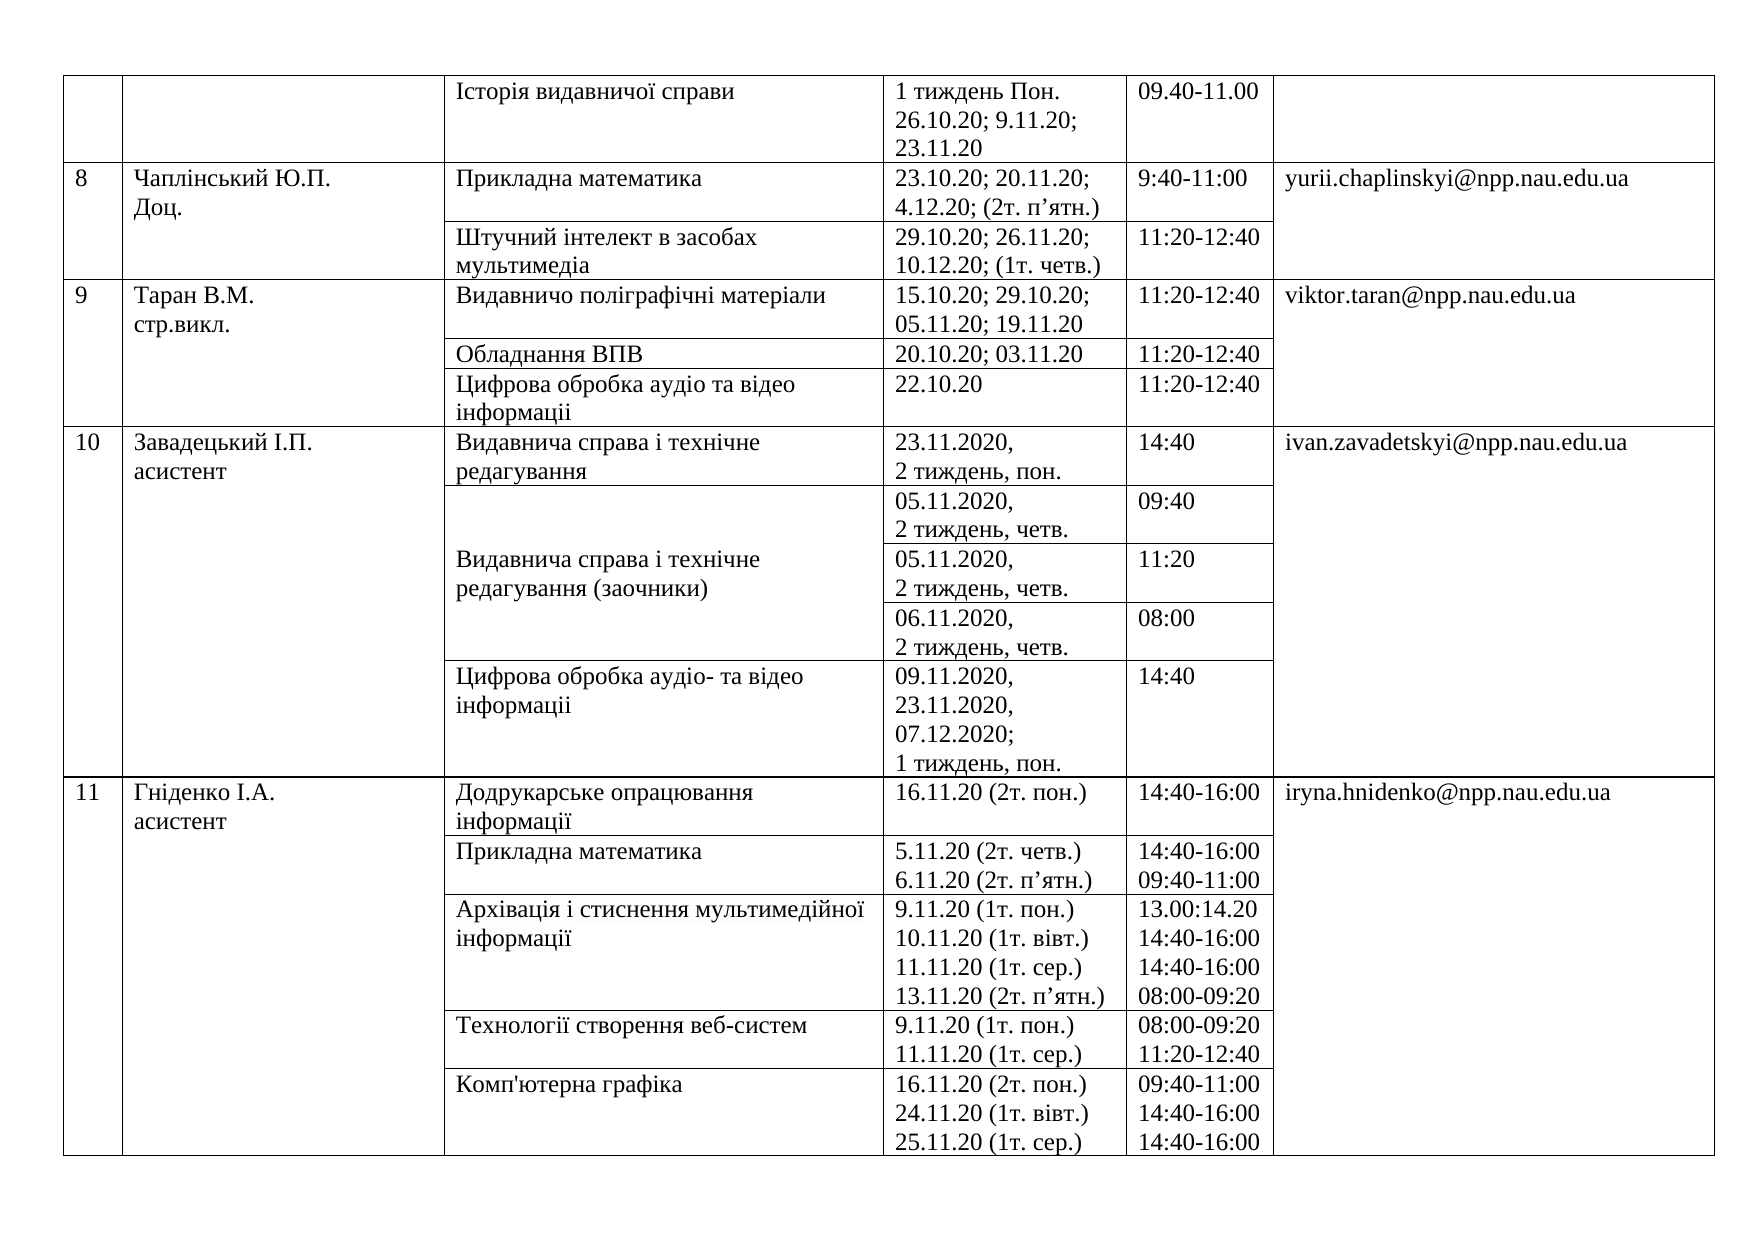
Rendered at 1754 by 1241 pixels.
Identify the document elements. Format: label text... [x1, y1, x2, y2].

table_cell Цифрова обробка аудіо та відео інформаціі [445, 369, 883, 426]
table_cell 7 [64, 76, 122, 162]
table_cell iryna.hnidenko@npp.nau.edu.ua [1274, 778, 1714, 1155]
table_cell 20.10.20; 03.11.20 [884, 339, 1126, 368]
table_cell 08:00-09:20 11:20-12:40 [1127, 1011, 1273, 1068]
table_cell 09:40-11:00 14:40-16:00 14:40-16:00 [1127, 1069, 1273, 1155]
table_cell 16.11.20 (2т. пон.) [884, 778, 1126, 835]
table_cell 9.11.20 (1т. пон.) 10.11.20 (1т. вівт.) 11.11.20 (1т. сер.) 13.11.20 (2т. п’ятн.) [884, 895, 1126, 1009]
table_cell 16.11.20 (2т. пон.) 24.11.20 (1т. вівт.) 25.11.20 (1т. сер.) [884, 1069, 1126, 1155]
table_cell 1 тиждень Пон. 26.10.20; 9.11.20; 23.11.20 [884, 76, 1126, 162]
table_cell 05.11.2020, 2 тиждень, четв. [884, 486, 1126, 543]
table_cell 23.11.2020, 2 тиждень, пон. [884, 427, 1126, 485]
table_cell 06.11.2020, 2 тиждень, четв. [884, 603, 1126, 660]
table_cell Видавнича справа і технічне редагування (заочники) [445, 486, 883, 660]
table_cell 13.00:14.20 14:40-16:00 14:40-16:00 08:00-09:20 [1127, 895, 1273, 1009]
table_cell 22.10.20 [884, 369, 1126, 426]
table_cell 29.10.20; 26.11.20; 10.12.20; (1т. четв.) [884, 222, 1126, 279]
table_cell 08:00 [1127, 603, 1273, 660]
table_cell yurii.chaplinskyi@npp.nau.edu.ua [1274, 163, 1714, 279]
table_cell Завадецький І.П. асистент [123, 427, 444, 776]
table_cell viktor.taran@npp.nau.edu.ua [1274, 280, 1714, 426]
table_cell 14:40-16:00 09:40-11:00 [1127, 836, 1273, 893]
table_cell 09:40 [1127, 486, 1273, 543]
table_cell Історія видавничої справи [445, 76, 883, 162]
table_cell 9.11.20 (1т. пон.) 11.11.20 (1т. сер.) [884, 1011, 1126, 1068]
table_cell Цифрова обробка аудіо- та відео інформаціі [445, 661, 883, 776]
table_cell 9 [64, 280, 122, 426]
table_cell 14:40 [1127, 427, 1273, 485]
table_cell Технології створення веб-систем [445, 1011, 883, 1068]
table_cell 9:40-11:00 [1127, 163, 1273, 221]
table_cell Обладнання ВПВ [445, 339, 883, 368]
table_cell Видавнича справа і технічне редагування [445, 427, 883, 485]
table_cell 11:20-12:40 [1127, 222, 1273, 279]
table_cell Чаплінський Ю.П. Доц. [123, 163, 444, 279]
table_cell Прикладна математика [445, 163, 883, 221]
table_cell 8 [64, 163, 122, 279]
table_cell 11:20-12:40 [1127, 339, 1273, 368]
table_cell Архівація і стиснення мультимедійної інформації [445, 895, 883, 1009]
table_cell Видавничо поліграфічні матеріали [445, 280, 883, 338]
table_cell 23.10.20; 20.11.20; 4.12.20; (2т. п’ятн.) [884, 163, 1126, 221]
table_cell 09.40-11.00 [1127, 76, 1273, 162]
table_cell 5.11.20 (2т. четв.) 6.11.20 (2т. п’ятн.) [884, 836, 1126, 893]
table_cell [123, 76, 444, 162]
table_cell 14:40 [1127, 661, 1273, 776]
table_cell Штучний інтелект в засобах мультимедіа [445, 222, 883, 279]
table_cell ivan.zavadetskyi@npp.nau.edu.ua [1274, 427, 1714, 776]
table_cell Додрукарське опрацювання інформації [445, 778, 883, 835]
table_cell 11:20 [1127, 544, 1273, 602]
table_cell Гніденко І.А. асистент [123, 778, 444, 1155]
table_cell Таран В.М. стр.викл. [123, 280, 444, 426]
table_cell 14:40-16:00 [1127, 778, 1273, 835]
table_cell 11:20-12:40 [1127, 280, 1273, 338]
table_cell 15.10.20; 29.10.20; 05.11.20; 19.11.20 [884, 280, 1126, 338]
table_cell Комп'ютерна графіка [445, 1069, 883, 1155]
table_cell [1274, 76, 1714, 162]
table_cell 11:20-12:40 [1127, 369, 1273, 426]
table_cell Прикладна математика [445, 836, 883, 893]
table_cell 11 [64, 778, 122, 1155]
table_cell 10 [64, 427, 122, 776]
table_cell 09.11.2020, 23.11.2020, 07.12.2020; 1 тиждень, пон. [884, 661, 1126, 776]
table_cell 05.11.2020, 2 тиждень, четв. [884, 544, 1126, 602]
